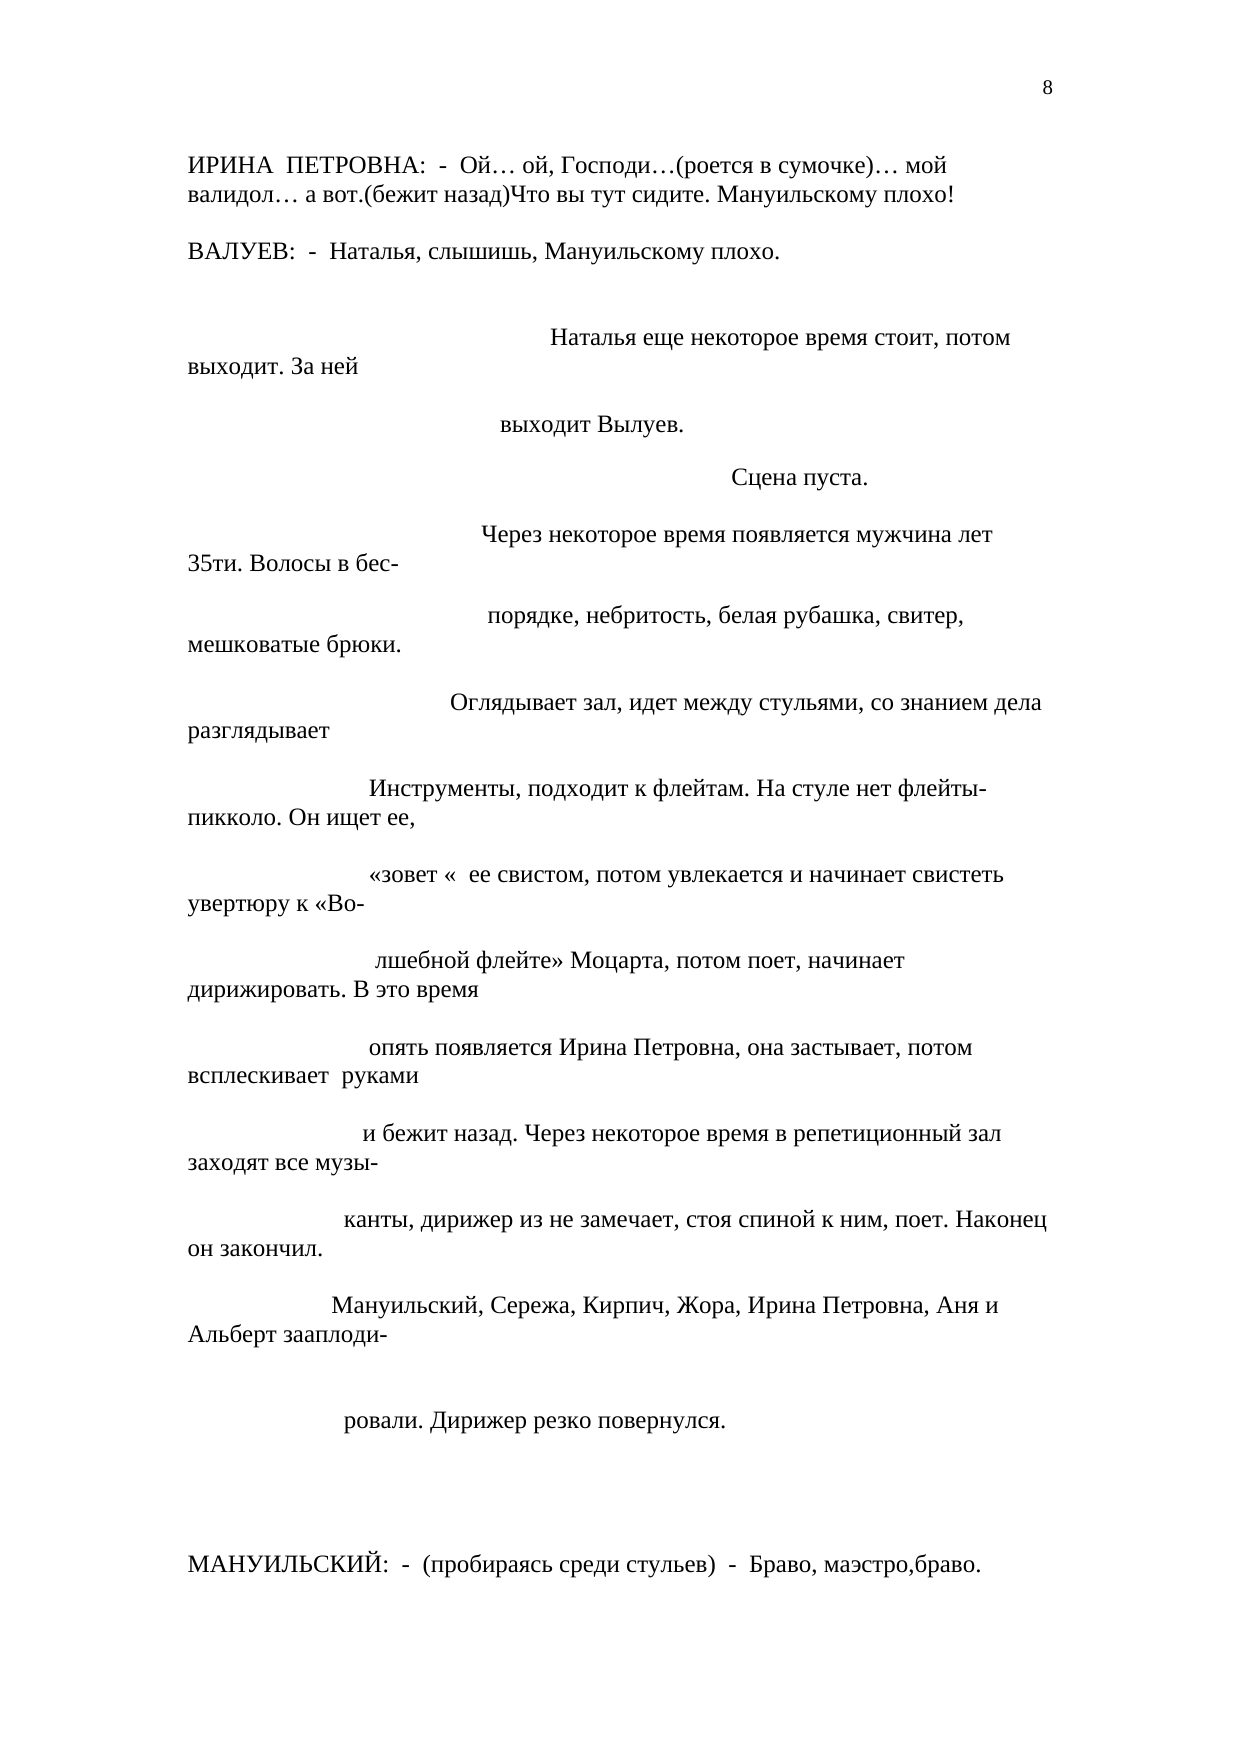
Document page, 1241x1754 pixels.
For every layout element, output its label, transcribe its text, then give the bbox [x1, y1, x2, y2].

text ВАЛУЕВ: - Наталья, слышишь, Мануильскому плохо. [187, 236, 1053, 265]
text выходит Вылуев. [187, 409, 1053, 437]
text лшебной флейте» Моцарта, потом поет, начинает дирижировать. В это время [187, 946, 1053, 1003]
text МАНУИЛЬСКИЙ: - (пробираясь среди стульев) - Браво, маэстро,браво. [187, 1549, 1053, 1578]
text Оглядывает зал, идет между стульями, со знанием дела разглядывает [187, 687, 1053, 744]
text Наталья еще некоторое время стоит, потом выходит. За ней [187, 322, 1053, 380]
text ИРИНА ПЕТРОВНА: - Ой… ой, Господи…(роется в сумочке)… мой валидол… а вот.(бежит назад)Что вы тут сидите. Мануильскому плохо! [187, 150, 1053, 207]
text Через некоторое время появляется мужчина лет 35ти. Волосы в бес- [187, 519, 1053, 577]
text порядке, небритость, белая рубашка, свитер, мешковатые брюки. [187, 601, 1053, 658]
text Инструменты, подходит к флейтам. На стуле нет флейты-пикколо. Он ищет ее, [187, 773, 1053, 831]
text «зовет « ее свистом, потом увлекается и начинает свистеть увертюру к «Во- [187, 859, 1053, 917]
text Сцена пуста. [187, 462, 1053, 490]
text и бежит назад. Через некоторое время в репетиционный зал заходят все музы- [187, 1118, 1053, 1176]
text Мануильский, Сережа, Кирпич, Жора, Ирина Петровна, Аня и Альберт зааплоди- [187, 1291, 1053, 1348]
text ровали. Дирижер резко повернулся. [187, 1406, 1053, 1434]
text опять появляется Ирина Петровна, она застывает, потом всплескивает руками [187, 1032, 1053, 1089]
text канты, дирижер из не замечает, стоя спиной к ним, поет. Наконец он закончил. [187, 1204, 1053, 1262]
